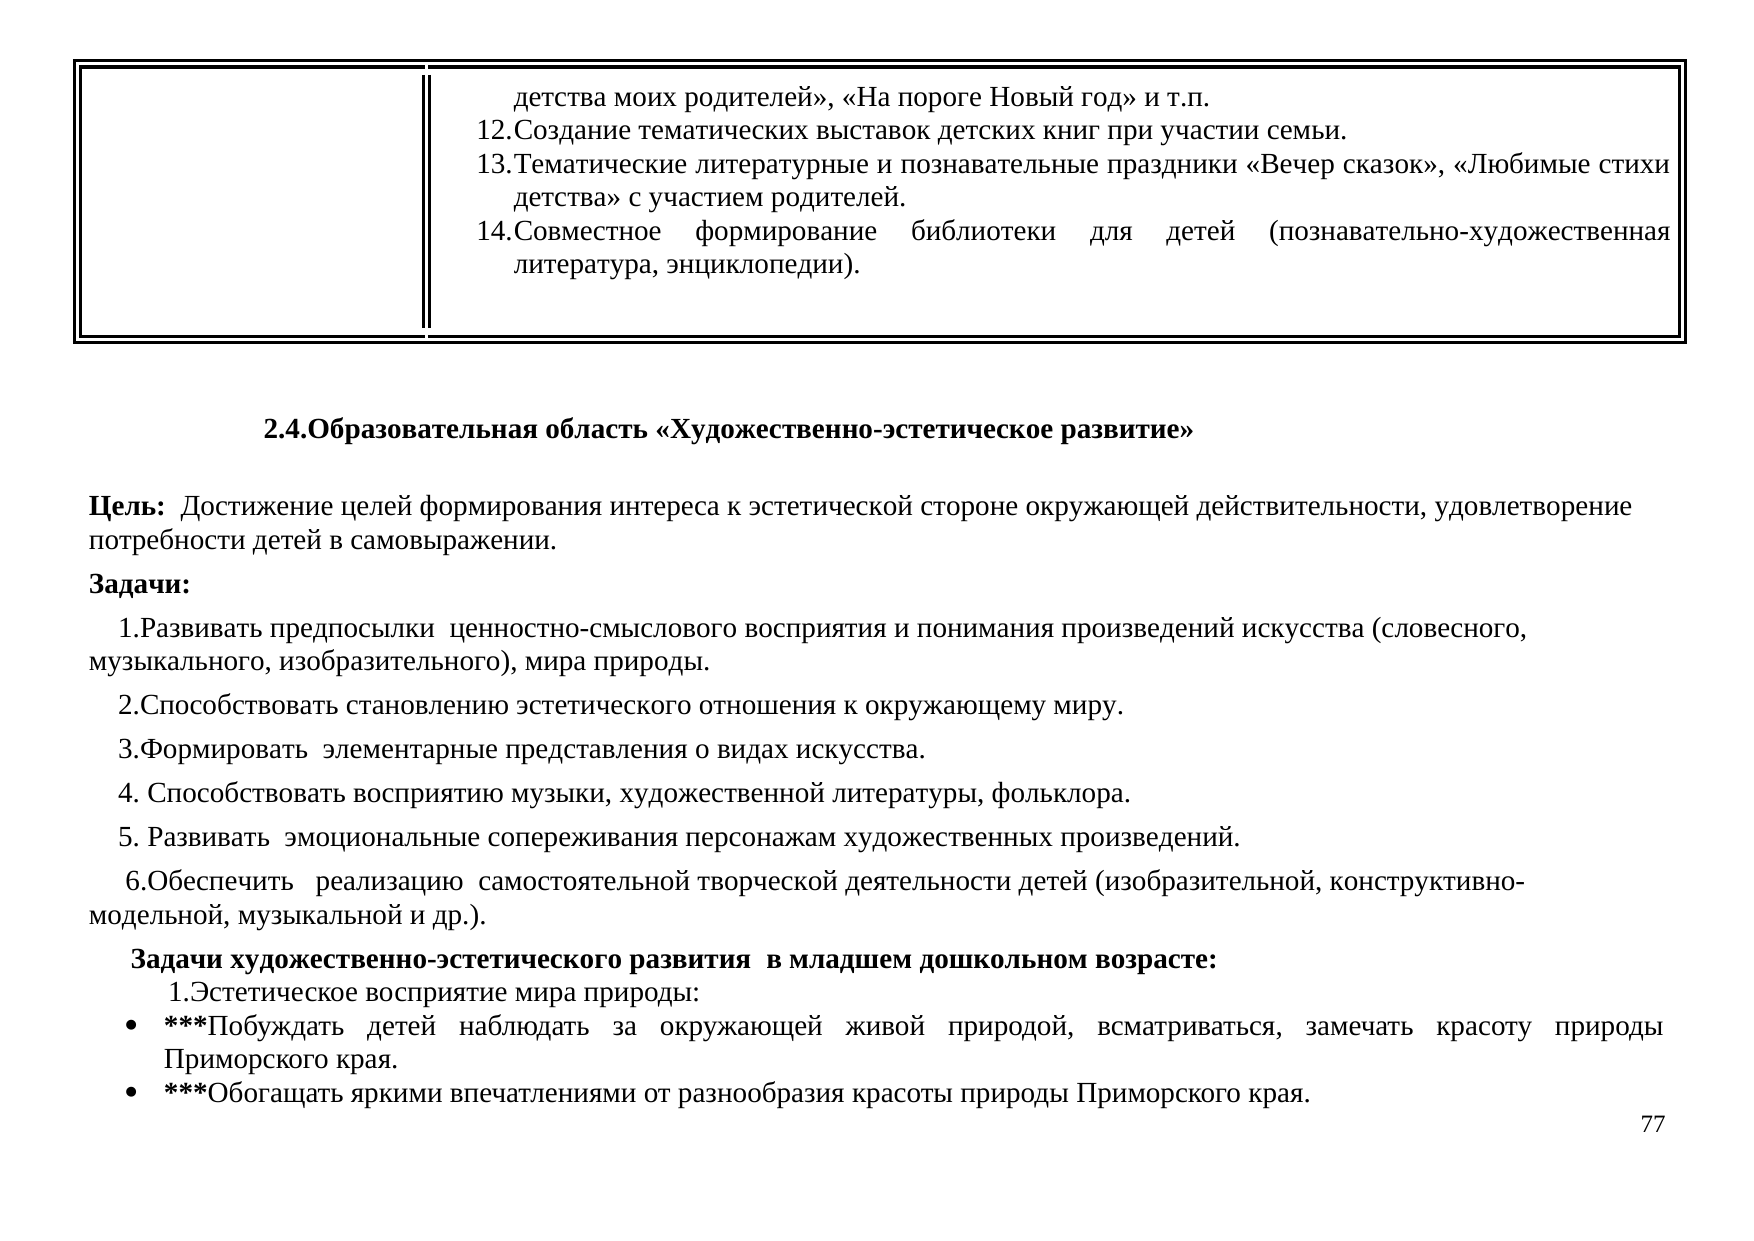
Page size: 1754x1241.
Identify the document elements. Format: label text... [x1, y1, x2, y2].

text 5. Развивать эмоциональные сопереживания персонажам художественных произведений. [89, 819, 1665, 853]
list ***Побуждать детей наблюдать за окружающей живой природой, всматриваться, замечать красоту природы Приморского края. [126, 1008, 1665, 1075]
text 1.Эстетическое восприятие мира природы: [126, 974, 1665, 1008]
text 2.Способствовать становлению эстетического отношения к окружающему миру. [89, 687, 1665, 721]
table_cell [426, 62, 1682, 334]
text Задачи художественно-эстетического развития в младшем дошкольном возрасте: [89, 941, 1665, 974]
text 6.Обеспечить реализацию самостоятельной творческой деятельности детей (изобразительной, конструктивно-модельной, музыкальной и др.). [89, 863, 1665, 930]
text 2.4.Образовательная область «Художественно-эстетическое развитие» [222, 411, 1665, 444]
text 4. Способствовать восприятию музыки, художественной литературы, фольклора. [89, 775, 1665, 809]
text 1.Развивать предпосылки ценностно-смыслового восприятия и понимания произведений искусства (словесного, музыкального, изобразительного), мира природы. [89, 610, 1665, 677]
text 3.Формировать элементарные представления о видах искусства. [89, 731, 1665, 765]
list ***Обогащать яркими впечатлениями от разнообразия красоты природы Приморского края. [126, 1075, 1665, 1109]
text Цель: Достижение целей формирования интереса к эстетической стороне окружающей действительности, удовлетворение потребности детей в самовыражении. [89, 488, 1665, 556]
text Задачи: [89, 566, 1665, 599]
table_cell Речевое развитие [78, 62, 426, 334]
